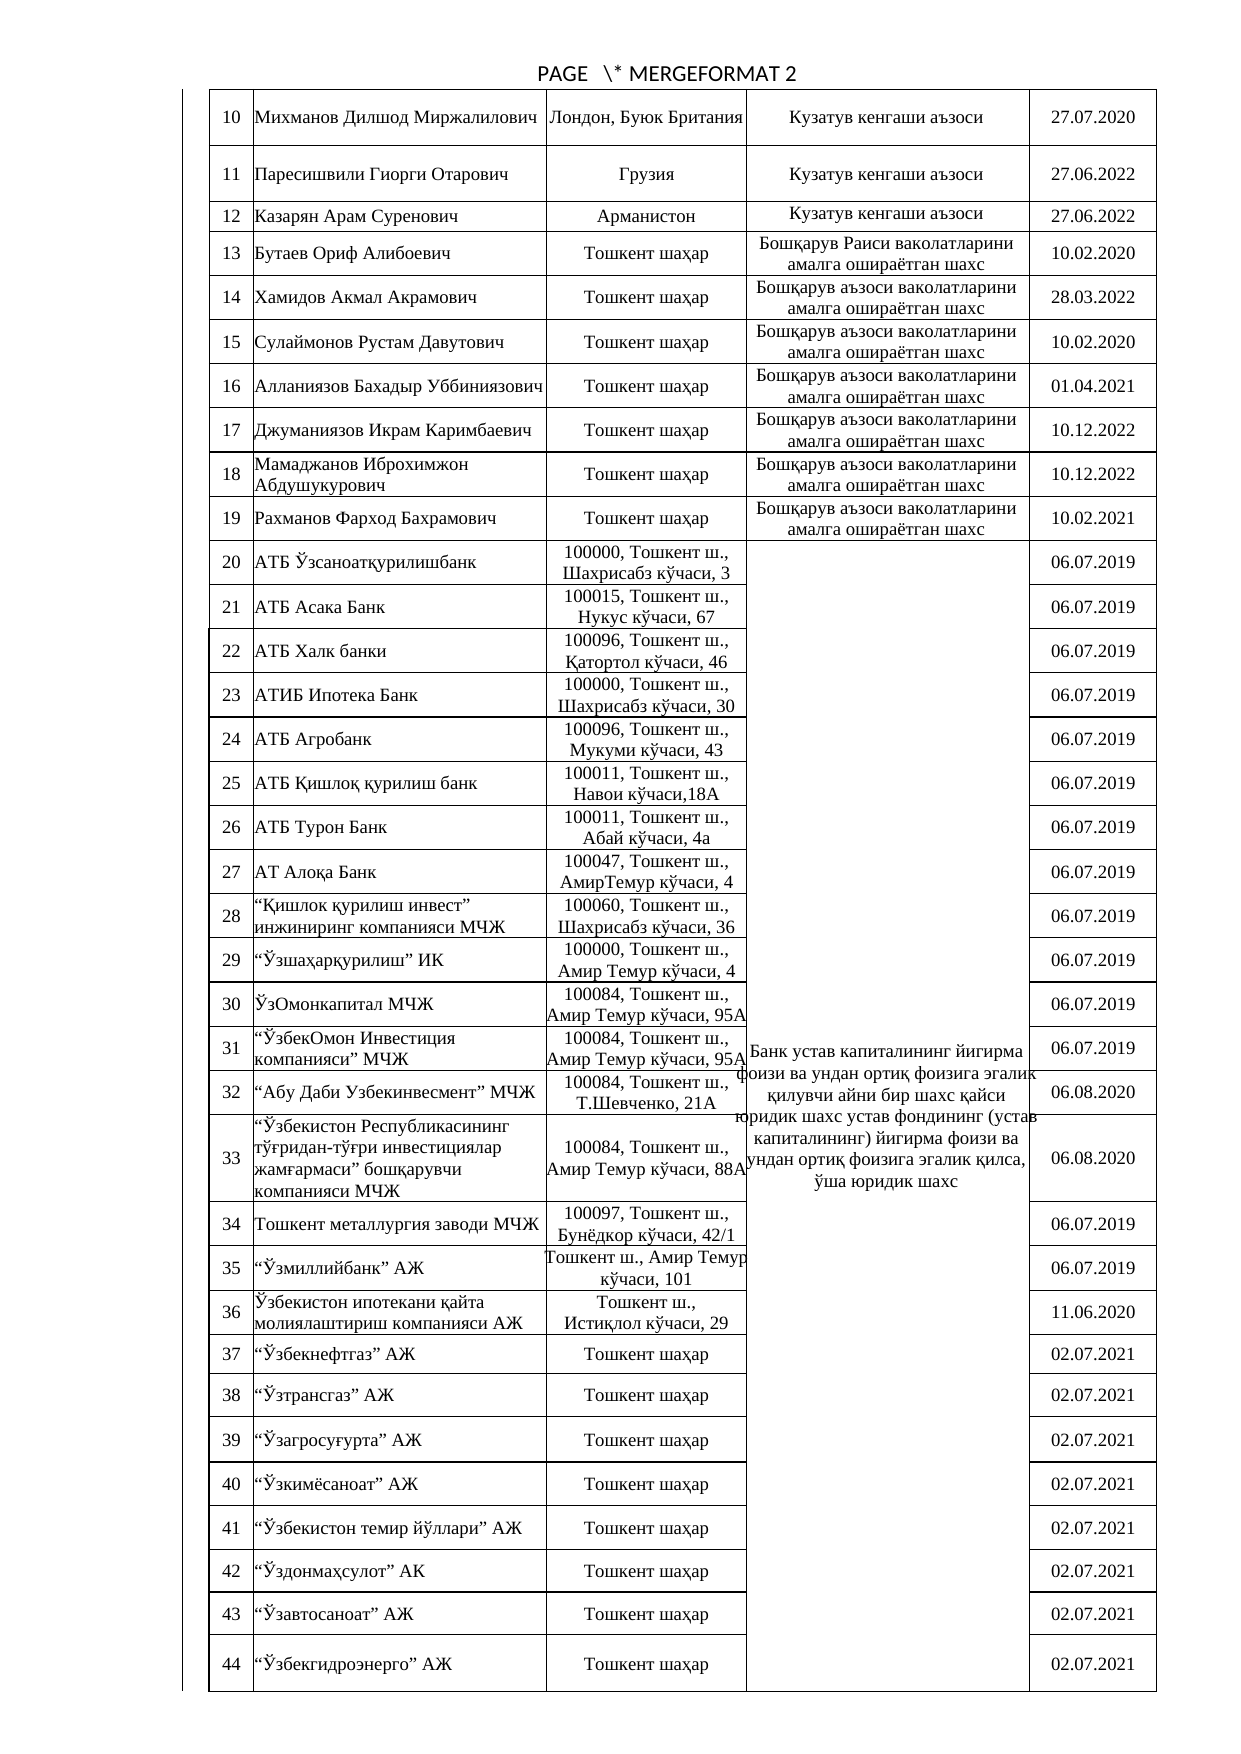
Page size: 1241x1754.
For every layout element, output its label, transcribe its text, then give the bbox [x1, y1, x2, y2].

table_cell Арманистон [547, 202, 746, 231]
table_cell 28 [210, 894, 253, 937]
table_cell Грузия [547, 146, 746, 201]
table_cell 38 [210, 1374, 253, 1416]
table_cell Тошкент шаҳар [547, 320, 746, 363]
table_cell 35 [210, 1246, 253, 1289]
table_cell АТИБ Ипотека Банк [254, 673, 546, 716]
table_cell Казарян Арам Суренович [254, 202, 546, 231]
table_cell 18 [210, 453, 253, 496]
table_cell 06.07.2019 [1030, 806, 1156, 849]
table_cell 34 [210, 1202, 253, 1245]
table_cell “ЎзбекОмон Инвестиция компанияси” МЧЖ [254, 1027, 546, 1070]
table_cell 11 [210, 146, 253, 201]
table_cell 100000, Тошкент ш., Амир Темур кўчаси, 4 [547, 938, 746, 981]
table_cell 100011, Тошкент ш., Навои кўчаси,18А [547, 762, 746, 805]
table_cell “Ўзавтосаноат” АЖ [254, 1593, 546, 1634]
table_cell Бошқарув Раиси ваколатларини амалга ошираётган шахс [747, 232, 1029, 275]
table_cell Мамаджанов Иброхимжон Абдушукурович [254, 453, 546, 496]
table_cell Тошкент шаҳар [547, 1374, 746, 1416]
table_cell 06.07.2019 [1030, 1027, 1156, 1070]
table_cell 06.07.2019 [1030, 673, 1156, 716]
table_cell 27.06.2022 [1030, 202, 1156, 231]
table_cell Тошкент шаҳар [547, 1335, 746, 1373]
table_cell 39 [210, 1417, 253, 1461]
table_cell 23 [210, 673, 253, 716]
table_cell 02.07.2021 [1030, 1417, 1156, 1461]
table_cell Джуманиязов Икрам Каримбаевич [254, 408, 546, 451]
table_cell 02.07.2021 [1030, 1335, 1156, 1373]
table_cell Бошқарув аъзоси ваколатларини амалга ошираётган шахс [747, 408, 1029, 451]
table_cell Тошкент шаҳар [547, 453, 746, 496]
table_cell 14 [210, 276, 253, 319]
table_cell 24 [210, 718, 253, 761]
table_cell 43 [210, 1593, 253, 1634]
table_cell 15 [210, 320, 253, 363]
table_cell 02.07.2021 [1030, 1463, 1156, 1505]
table_cell 06.07.2019 [1030, 718, 1156, 761]
table_cell 10.12.2022 [1030, 408, 1156, 451]
table_cell 100015, Тошкент ш., Нукус кўчаси, 67 [547, 585, 746, 628]
table_cell 36 [210, 1291, 253, 1334]
table_cell 100000, Тошкент ш., Шахрисабз кўчаси, 30 [547, 673, 746, 716]
table_cell “Абу Даби Узбекинвесмент” МЧЖ [254, 1071, 546, 1114]
table_cell 06.07.2019 [1030, 894, 1156, 937]
table_cell Тошкент шаҳар [547, 276, 746, 319]
table_cell Михманов Дилшод Миржалилович [254, 90, 546, 145]
table_cell 27 [210, 850, 253, 893]
table_cell 06.07.2019 [1030, 850, 1156, 893]
table_cell 22 [210, 629, 253, 672]
table_cell Тошкент шаҳар [547, 1463, 746, 1505]
table_cell Ўзбекистон ипотекани қайта молиялаштириш компанияси АЖ [254, 1291, 546, 1334]
table_cell Лондон, Буюк Британия [547, 90, 746, 145]
table_cell Банк устав капиталининг йигирма фоизи ва ундан ортиқ фоизига эгалик қилувчи айни бир шахс қайси юридик шахс устав фондининг (устав капиталининг) йигирма фоизи ва ундан ортиқ фоизига эгалик қилса, ўша юридик шахс [747, 541, 1029, 1691]
table_cell 10.02.2021 [1030, 497, 1156, 540]
table_cell 06.08.2020 [1030, 1071, 1156, 1114]
table_cell 100084, Тошкент ш., Амир Темур кўчаси, 95А [547, 983, 746, 1026]
table_cell Бутаев Ориф Алибоевич [254, 232, 546, 275]
table_cell 100096, Тошкент ш., Қатортол кўчаси, 46 [547, 629, 746, 672]
table_cell 42 [210, 1550, 253, 1591]
table_cell 30 [210, 983, 253, 1026]
table_cell 10.12.2022 [1030, 453, 1156, 496]
table_cell 10.02.2020 [1030, 320, 1156, 363]
table_cell “Ўзтрансгаз” АЖ [254, 1374, 546, 1416]
table_cell 28.03.2022 [1030, 276, 1156, 319]
table_cell Алланиязов Бахадыр Уббиниязович [254, 364, 546, 407]
table_cell 100047, Тошкент ш., АмирТемур кўчаси, 4 [547, 850, 746, 893]
table_cell Сулаймонов Рустам Давутович [254, 320, 546, 363]
table_cell 06.07.2019 [1030, 983, 1156, 1026]
table_cell 06.07.2019 [1030, 541, 1156, 584]
table_cell 100084, Тошкент ш., Амир Темур кўчаси, 88А [547, 1115, 746, 1201]
table_cell 26 [210, 806, 253, 849]
table_cell 31 [210, 1027, 253, 1070]
table_cell 37 [210, 1335, 253, 1373]
table_cell 13 [210, 232, 253, 275]
table_cell “Ўзкимёсаноат” АЖ [254, 1463, 546, 1505]
table_cell 27.06.2022 [1030, 146, 1156, 201]
table_cell Тошкент металлургия заводи МЧЖ [254, 1202, 546, 1245]
table_cell Бошқарув аъзоси ваколатларини амалга ошираётган шахс [747, 497, 1029, 540]
table_cell АТБ Асака Банк [254, 585, 546, 628]
table_cell 41 [210, 1506, 253, 1549]
table_cell Бошқарув аъзоси ваколатларини амалга ошираётган шахс [747, 364, 1029, 407]
table_cell 100096, Тошкент ш., Мукуми кўчаси, 43 [547, 718, 746, 761]
table_cell 06.07.2019 [1030, 585, 1156, 628]
table_cell Тошкент шаҳар [547, 1550, 746, 1591]
table_cell Тошкент ш., Амир Темур кўчаси, 101 [547, 1246, 746, 1289]
table_cell 02.07.2021 [1030, 1506, 1156, 1549]
table_cell 40 [210, 1463, 253, 1505]
table_cell 06.07.2019 [1030, 629, 1156, 672]
table_cell “Ўзбекистон темир йўллари” АЖ [254, 1506, 546, 1549]
table_cell АТБ Халк банки [254, 629, 546, 672]
table_cell 100000, Тошкент ш., Шахрисабз кўчаси, 3 [547, 541, 746, 584]
table_cell “Ўздонмаҳсулот” АК [254, 1550, 546, 1591]
table_cell “Қишлок қурилиш инвест” инжиниринг компанияси МЧЖ [254, 894, 546, 937]
table_cell Рахманов Фарход Бахрамович [254, 497, 546, 540]
table_cell “Ўзбекгидроэнерго” АЖ [254, 1635, 546, 1691]
table_cell Бошқарув аъзоси ваколатларини амалга ошираётган шахс [747, 453, 1029, 496]
table_cell 44 [210, 1635, 253, 1691]
table_cell Тошкент шаҳар [547, 1417, 746, 1461]
table_cell Тошкент шаҳар [547, 1635, 746, 1691]
table_cell Тошкент ш., Истиқлол кўчаси, 29 [547, 1291, 746, 1334]
table_cell АТБ Ўзсаноатқурилишбанк [254, 541, 546, 584]
table_cell 01.04.2021 [1030, 364, 1156, 407]
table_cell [747, 90, 1029, 145]
table_cell 17 [210, 408, 253, 451]
table_cell Тошкент шаҳар [547, 408, 746, 451]
table_cell 100097, Тошкент ш., Бунёдкор кўчаси, 42/1 [547, 1202, 746, 1245]
table_cell 100084, Тошкент ш., Т.Шевченко, 21А [547, 1071, 746, 1114]
table_cell “Ўзбекистон Республикасининг тўғридан-тўғри инвестициялар жамғармаси” бошқарувчи компанияси МЧЖ [254, 1115, 546, 1201]
table_cell Кузатув кенгаши аъзоси [747, 146, 1029, 201]
table_cell 02.07.2021 [1030, 1635, 1156, 1691]
table_cell Тошкент шаҳар [547, 1506, 746, 1549]
table_cell 33 [210, 1115, 253, 1201]
table_cell “Ўзбекнефтгаз” АЖ [254, 1335, 546, 1373]
table_cell Тошкент шаҳар [547, 232, 746, 275]
table_cell 06.08.2020 [1030, 1115, 1156, 1201]
table_cell 12 [210, 202, 253, 231]
table_cell Бошқарув аъзоси ваколатларини амалга ошираётган шахс [747, 276, 1029, 319]
table_cell 06.07.2019 [1030, 938, 1156, 981]
table_cell 06.07.2019 [1030, 1246, 1156, 1289]
table_cell 27.07.2020 [1030, 90, 1156, 145]
table_cell Хамидов Акмал Акрамович [254, 276, 546, 319]
table_cell “Ўзмиллийбанк” АЖ [254, 1246, 546, 1289]
table_cell Тошкент шаҳар [547, 364, 746, 407]
table_cell АТБ Қишлоқ қурилиш банк [254, 762, 546, 805]
table_cell 10 [210, 90, 253, 145]
table_cell 02.07.2021 [1030, 1374, 1156, 1416]
table_cell 19 [210, 497, 253, 540]
table_cell 100084, Тошкент ш., Амир Темур кўчаси, 95А [547, 1027, 746, 1070]
table_cell Тошкент шаҳар [547, 497, 746, 540]
table_cell АТБ Турон Банк [254, 806, 546, 849]
table_cell 16 [210, 364, 253, 407]
table_cell 11.06.2020 [1030, 1291, 1156, 1334]
table_cell Тошкент шаҳар [547, 1593, 746, 1634]
table_cell “Ўзшаҳарқурилиш” ИК [254, 938, 546, 981]
table_cell АТ Алоқа Банк [254, 850, 546, 893]
table_cell 10.02.2020 [1030, 232, 1156, 275]
table_cell ЎзОмонкапитал МЧЖ [254, 983, 546, 1026]
table_cell Паресишвили Гиорги Отарович [254, 146, 546, 201]
table_cell 100011, Тошкент ш., Абай кўчаси, 4а [547, 806, 746, 849]
table_cell 29 [210, 938, 253, 981]
table_cell 06.07.2019 [1030, 1202, 1156, 1245]
table_cell Кузатув кенгаши аъзоси [747, 202, 1029, 231]
table_cell 02.07.2021 [1030, 1593, 1156, 1634]
table_cell АТБ Агробанк [254, 718, 546, 761]
table_cell 02.07.2021 [1030, 1550, 1156, 1591]
table_cell 100060, Тошкент ш., Шахрисабз кўчаси, 36 [547, 894, 746, 937]
table_cell Бошқарув аъзоси ваколатларини амалга ошираётган шахс [747, 320, 1029, 363]
table_cell 21 [210, 585, 253, 628]
table_cell 20 [210, 541, 253, 584]
table_cell 32 [210, 1071, 253, 1114]
table_cell 06.07.2019 [1030, 762, 1156, 805]
table_cell “Ўзагросуғурта” АЖ [254, 1417, 546, 1461]
table_cell 25 [210, 762, 253, 805]
